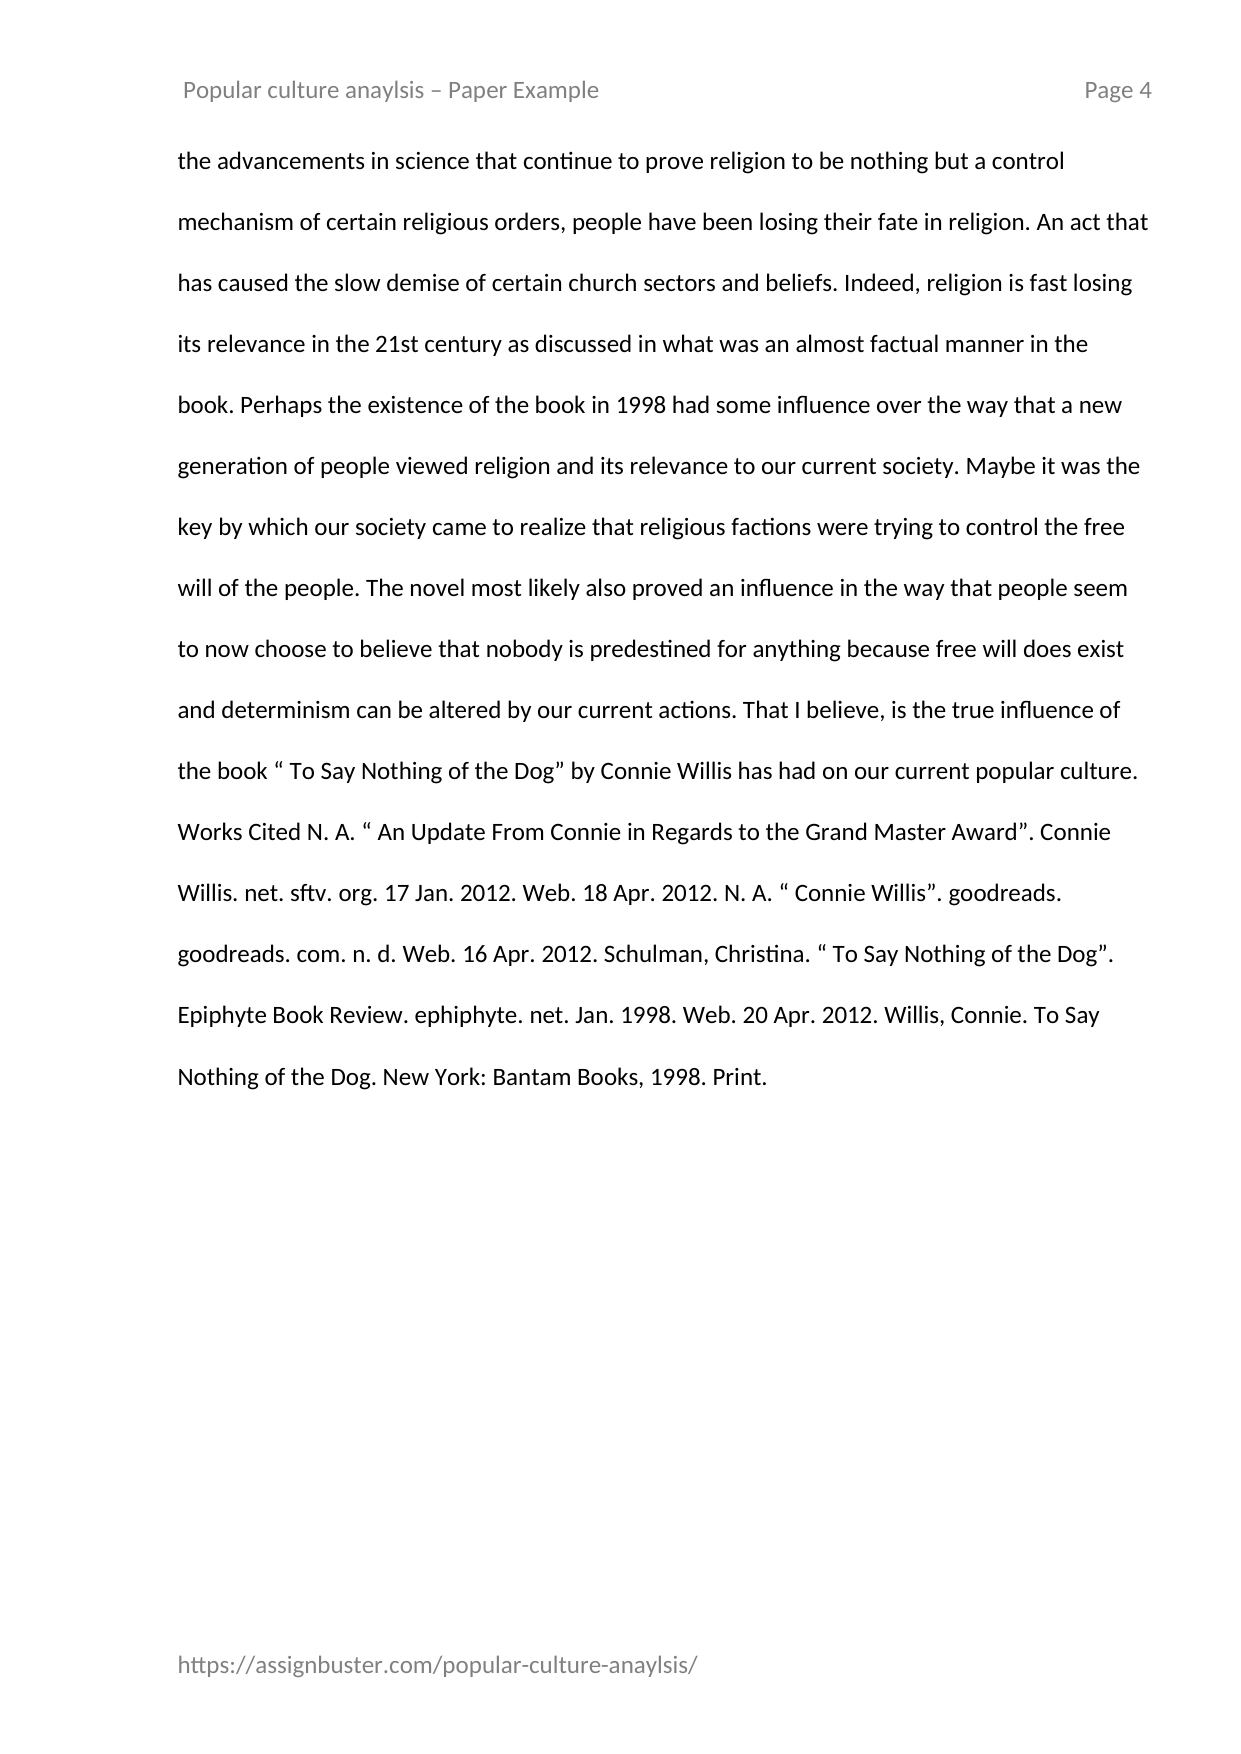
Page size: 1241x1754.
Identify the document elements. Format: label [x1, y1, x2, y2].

text [177, 145, 1152, 1091]
